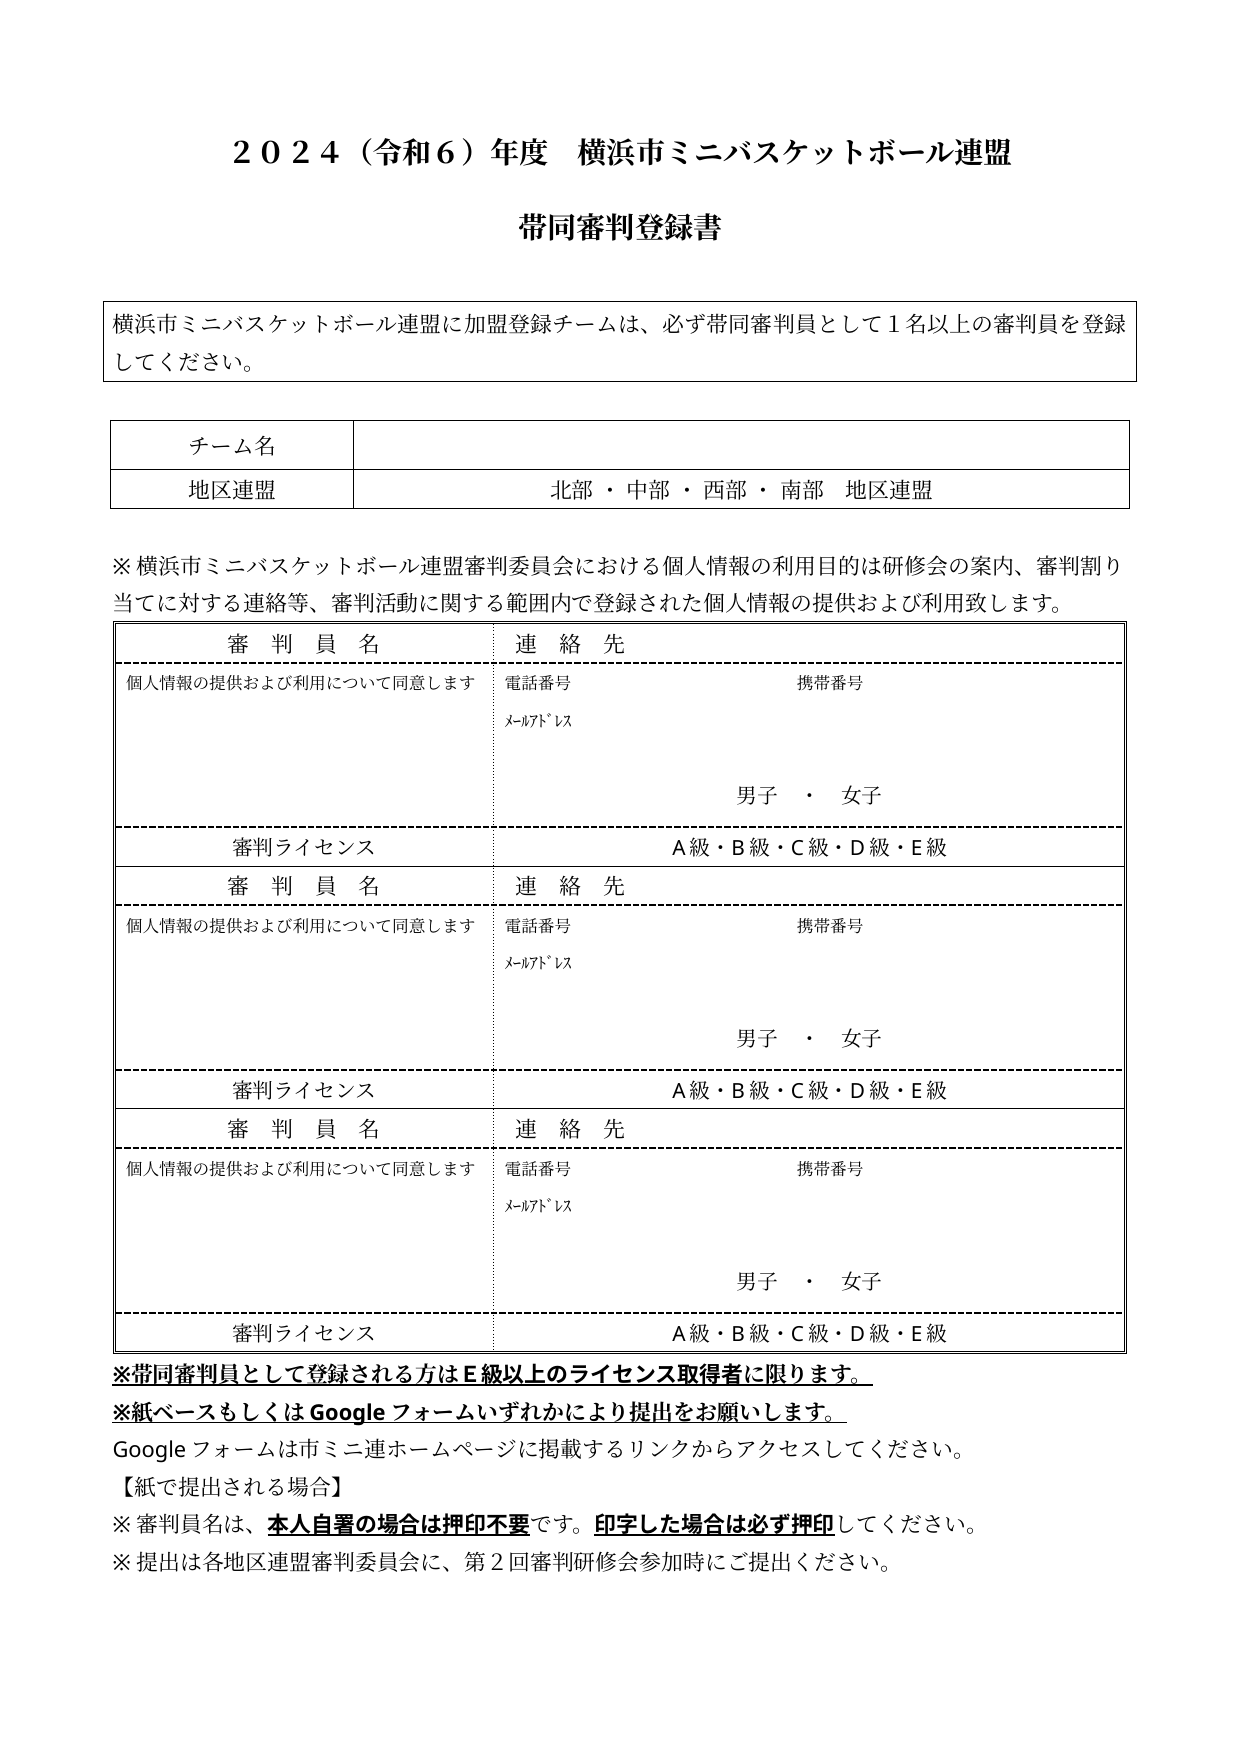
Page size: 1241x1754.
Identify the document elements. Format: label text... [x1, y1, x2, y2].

table_header チーム名 [111, 421, 353, 469]
text ２０２４（令和６）年度 横浜市ミニバスケットボール連盟 [112, 113, 1128, 188]
text ※紙ベースもしくはGoogleフォームいずれかにより提出をお願いします。 [112, 1392, 1128, 1429]
table_cell 個人情報の提供および利用について同意します [116, 904, 493, 1069]
table_cell 連 絡 先 [493, 867, 1124, 904]
table_cell 審判ライセンス [116, 1312, 493, 1351]
table_cell 地区連盟 [111, 470, 353, 507]
text ※ 提出は各地区連盟審判委員会に、第２回審判研修会参加時にご提出ください。 [112, 1542, 1128, 1579]
text ※ 審判員名は、本人自署の場合は押印不要です。印字した場合は必ず押印してください。 [112, 1504, 1128, 1542]
table_cell 電話番号 携帯番号 ﾒｰﾙｱﾄﾞﾚｽ 男子 ・ 女子 [493, 904, 1124, 1069]
table_cell A級・B級・C級・D級・E級 [493, 1069, 1124, 1108]
text ※帯同審判員として登録される方はＥ級以上のライセンス取得者に限ります。 [112, 1354, 1128, 1392]
table_cell 審 判 員 名 [116, 1109, 493, 1147]
text Googleフォームは市ミニ連ホームページに掲載するリンクからアクセスしてください。 [112, 1429, 1128, 1467]
table_cell 連 絡 先 [493, 1109, 1124, 1147]
text 帯同審判登録書 [112, 188, 1128, 263]
table_header 審 判 員 名 [116, 624, 493, 662]
table_cell A級・B級・C級・D級・E級 [493, 826, 1124, 866]
table_cell 審判ライセンス [116, 1069, 493, 1108]
table_cell 個人情報の提供および利用について同意します [116, 1147, 493, 1312]
table_header [354, 421, 1129, 469]
table_cell 電話番号 携帯番号 ﾒｰﾙｱﾄﾞﾚｽ 男子 ・ 女子 [493, 662, 1124, 826]
table_cell 電話番号 携帯番号 ﾒｰﾙｱﾄﾞﾚｽ 男子 ・ 女子 [493, 1147, 1124, 1312]
text ※ 横浜市ミニバスケットボール連盟審判委員会における個人情報の利用目的は研修会の案内、審判割り当てに対する連絡等、審判活動に関する範囲内で登録された個人情報の提供および利用致します。 [112, 546, 1128, 621]
table_cell 北部 ・ 中部 ・ 西部 ・ 南部 地区連盟 [354, 470, 1129, 507]
table_cell 個人情報の提供および利用について同意します [116, 662, 493, 826]
table_header 連 絡 先 [493, 624, 1124, 662]
table_cell 審判ライセンス [116, 826, 493, 866]
table_cell A級・B級・C級・D級・E級 [493, 1312, 1124, 1351]
table_cell 審 判 員 名 [116, 867, 493, 904]
text 【紙で提出される場合】 [112, 1467, 1128, 1504]
text 横浜市ミニバスケットボール連盟に加盟登録チームは、必ず帯同審判員として１名以上の審判員を登録してください。 [104, 302, 1136, 381]
